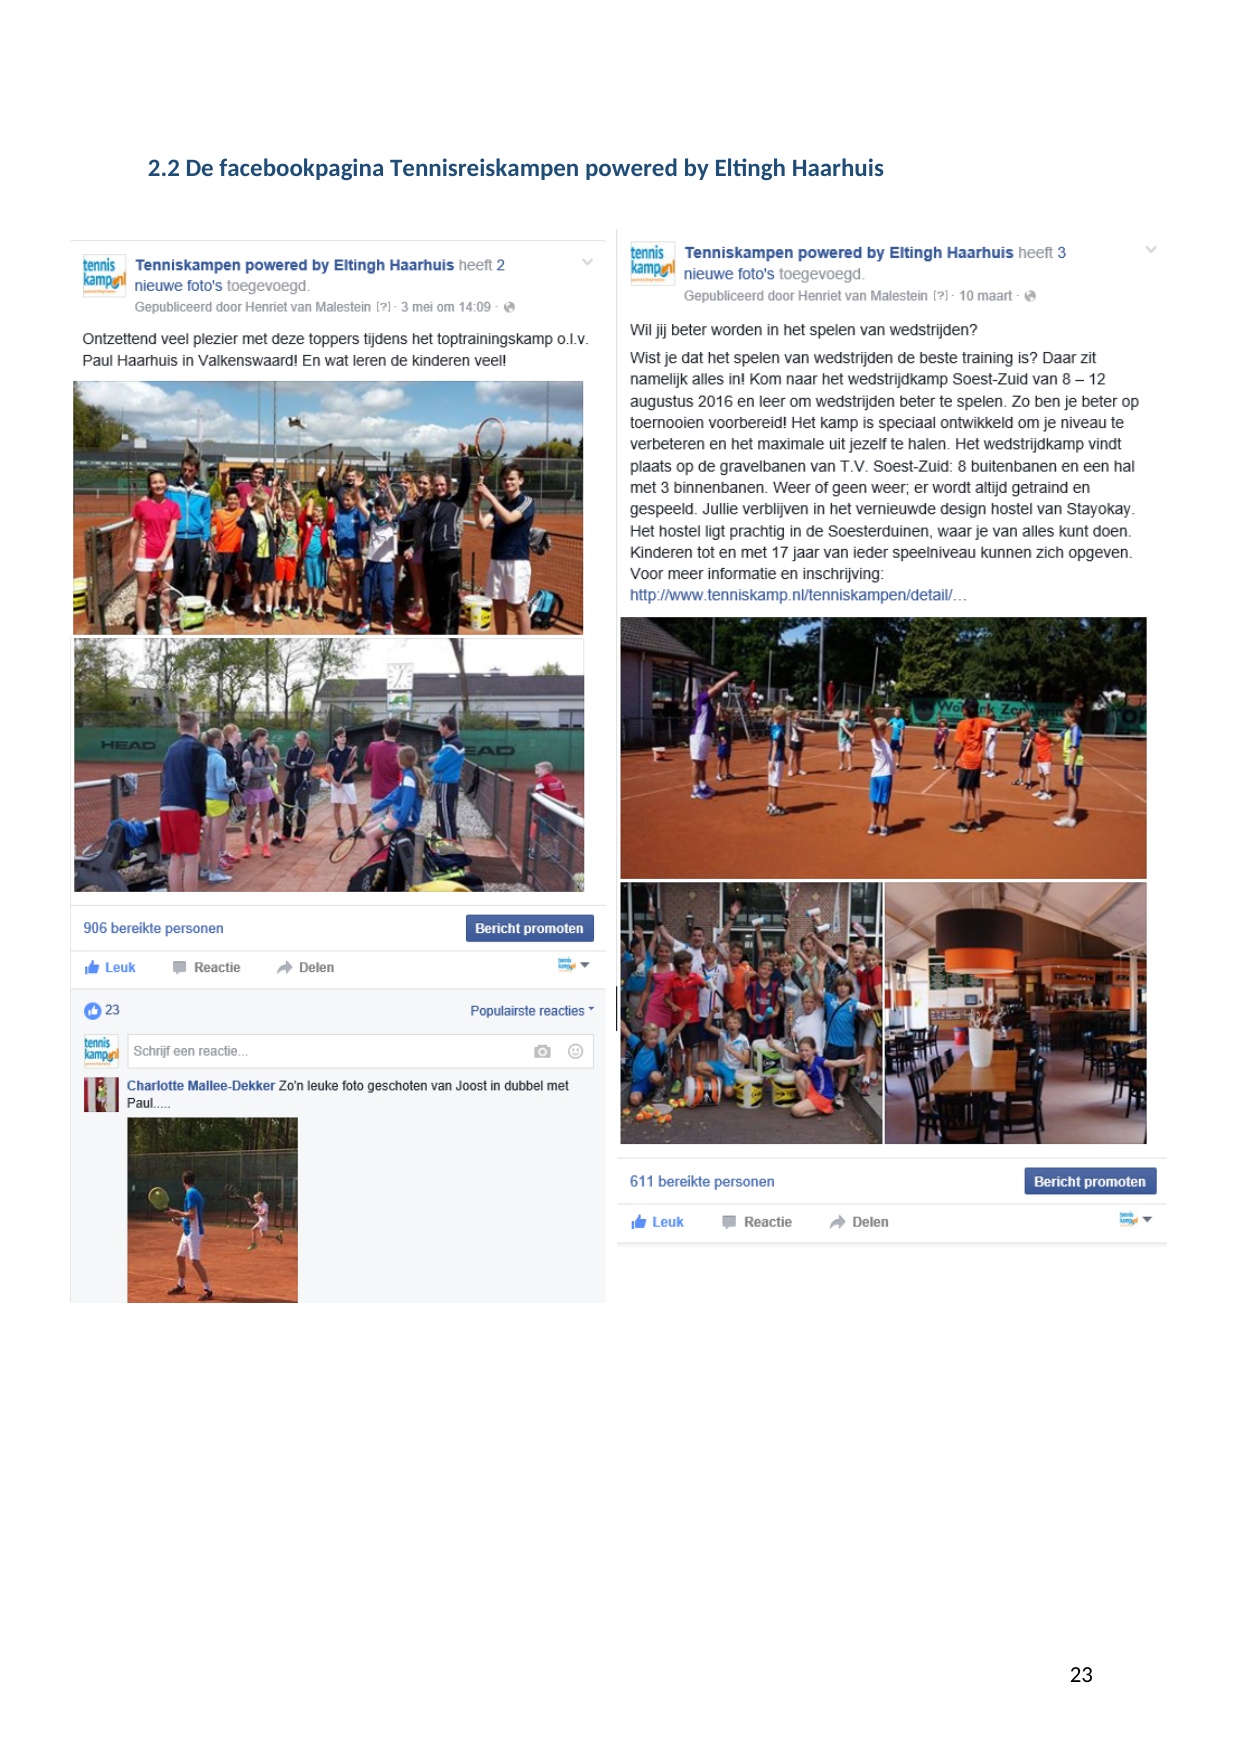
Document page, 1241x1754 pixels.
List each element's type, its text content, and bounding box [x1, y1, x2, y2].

picture [70, 240, 606, 1303]
picture [615, 229, 1168, 1247]
subtitle 2.2 De facebookpagina Tennisreiskampen powered by Eltingh Haarhuis [148, 152, 1093, 182]
